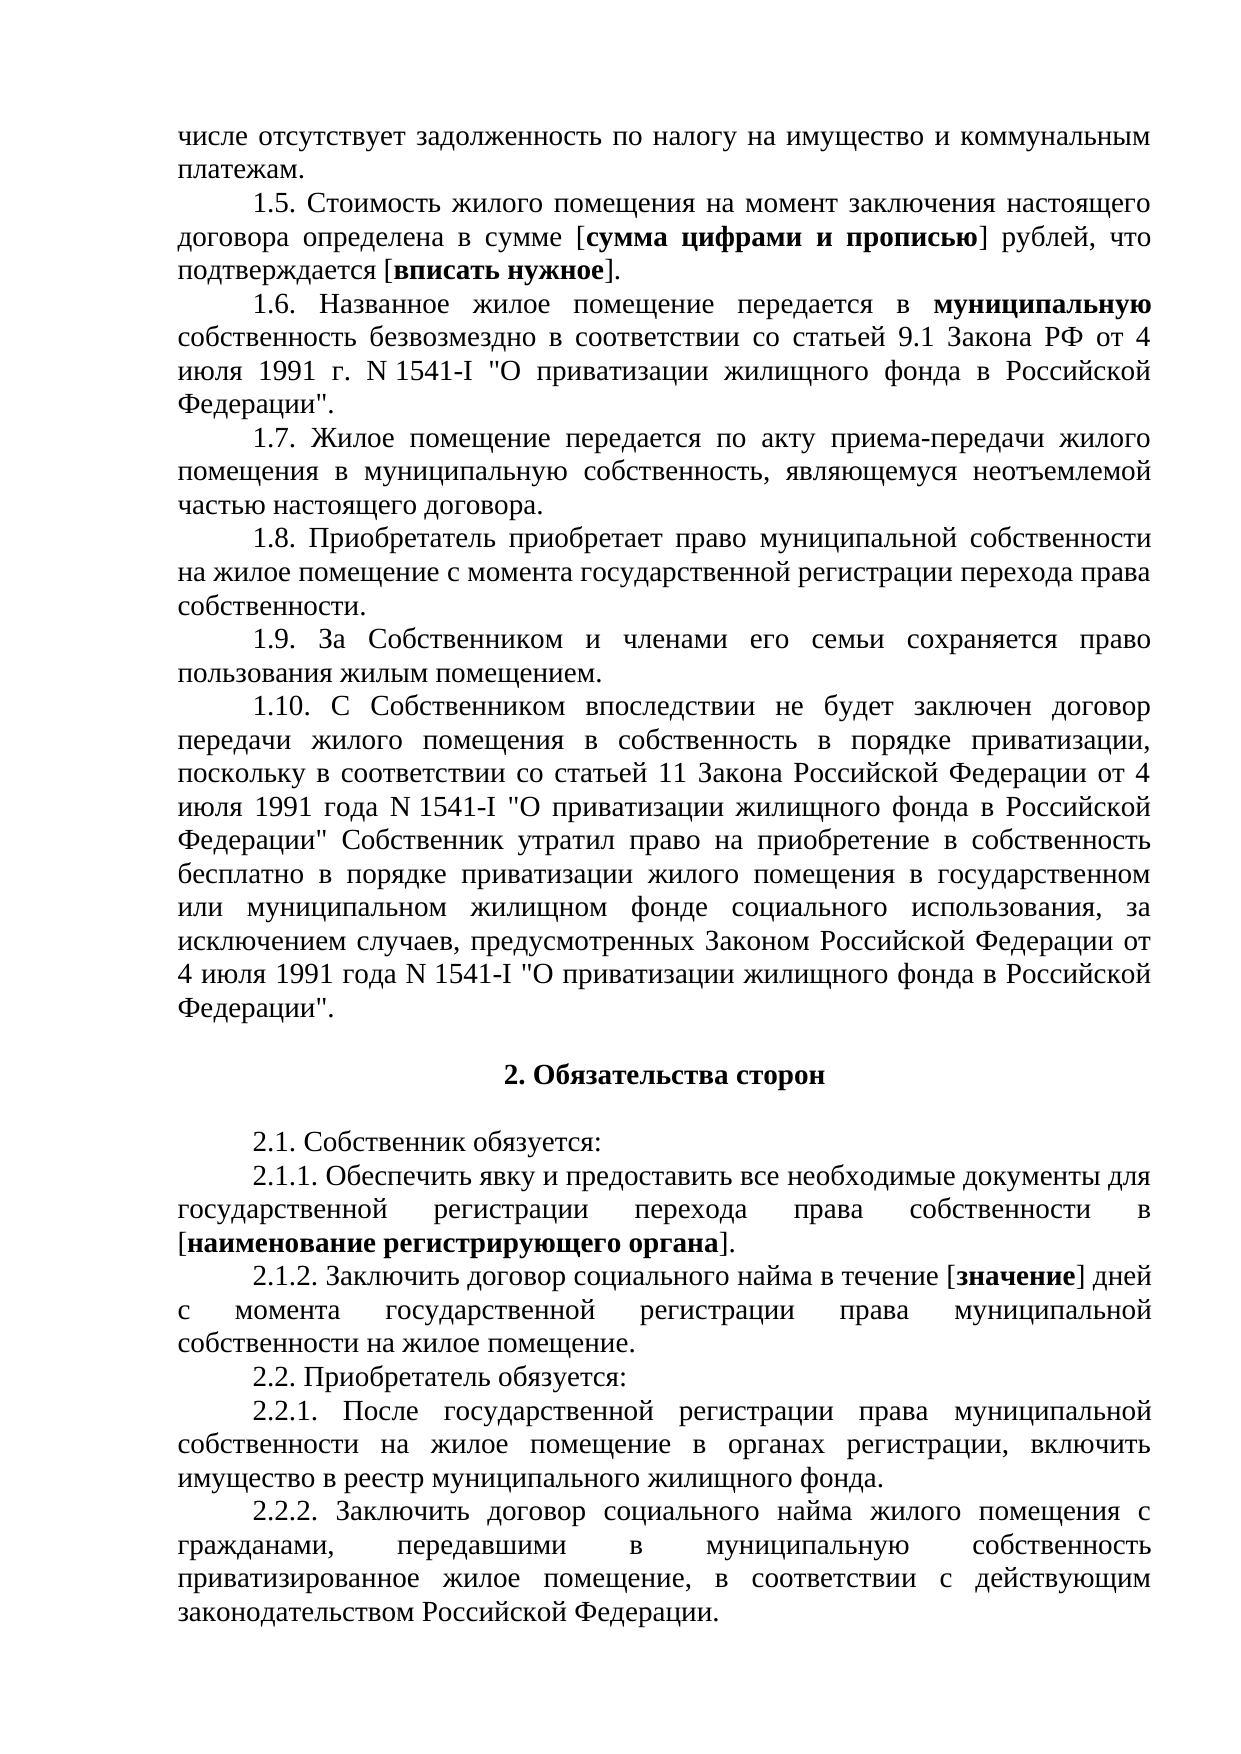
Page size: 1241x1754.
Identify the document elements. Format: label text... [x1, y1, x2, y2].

text 1.7. Жилое помещение передается по акту приема-передачи жилого помещения в муниципальную собственность, являющемуся неотъемлемой частью настоящего договора. [177, 420, 1152, 521]
text 1.10. С Собственником впоследствии не будет заключен договор передачи жилого помещения в собственность в порядке приватизации, поскольку в соответствии со статьей 11 Закона Российской Федерации от 4 июля 1991 года N 1541-I "О приватизации жилищного фонда в Российской Федерации" Собственник утратил право на приобретение в собственность бесплатно в порядке приватизации жилого помещения в государственном или муниципальном жилищном фонде социального использования, за исключением случаев, предусмотренных Законом Российской Федерации от 4 июля 1991 года N 1541-I "О приватизации жилищного фонда в Российской Федерации". [177, 688, 1152, 1024]
text 1.6. Названное жилое помещение передается в муниципальную собственность безвозмездно в соответствии со статьей 9.1 Закона РФ от 4 июля 1991 г. N 1541-I "О приватизации жилищного фонда в Российской Федерации". [177, 286, 1152, 420]
text 2.2.2. Заключить договор социального найма жилого помещения с гражданами, передавшими в муниципальную собственность приватизированное жилое помещение, в соответствии с действующим законодательством Российской Федерации. [177, 1493, 1152, 1627]
text 2.2.1. После государственной регистрации права муниципальной собственности на жилое помещение в органах регистрации, включить имущество в реестр муниципального жилищного фонда. [177, 1393, 1152, 1493]
text 1.9. За Собственником и членами его семьи сохраняется право пользования жилым помещением. [177, 621, 1152, 688]
text 2.1.1. Обеспечить явку и предоставить все необходимые документы для государственной регистрации перехода права собственности в [наименование регистрирующего органа]. [177, 1158, 1152, 1258]
text 2. Обязательства сторон [177, 1057, 1152, 1091]
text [177, 118, 1152, 185]
text 1.5. Стоимость жилого помещения на момент заключения настоящего договора определена в сумме [сумма цифрами и прописью] рублей, что подтверждается [вписать нужное]. [177, 185, 1152, 286]
text 1.8. Приобретатель приобретает право муниципальной собственности на жилое помещение с момента государственной регистрации перехода права собственности. [177, 521, 1152, 621]
text 2.1. Собственник обязуется: [177, 1124, 1152, 1158]
text 2.1.2. Заключить договор социального найма в течение [значение] дней с момента государственной регистрации права муниципальной собственности на жилое помещение. [177, 1258, 1152, 1359]
text 2.2. Приобретатель обязуется: [177, 1359, 1152, 1393]
